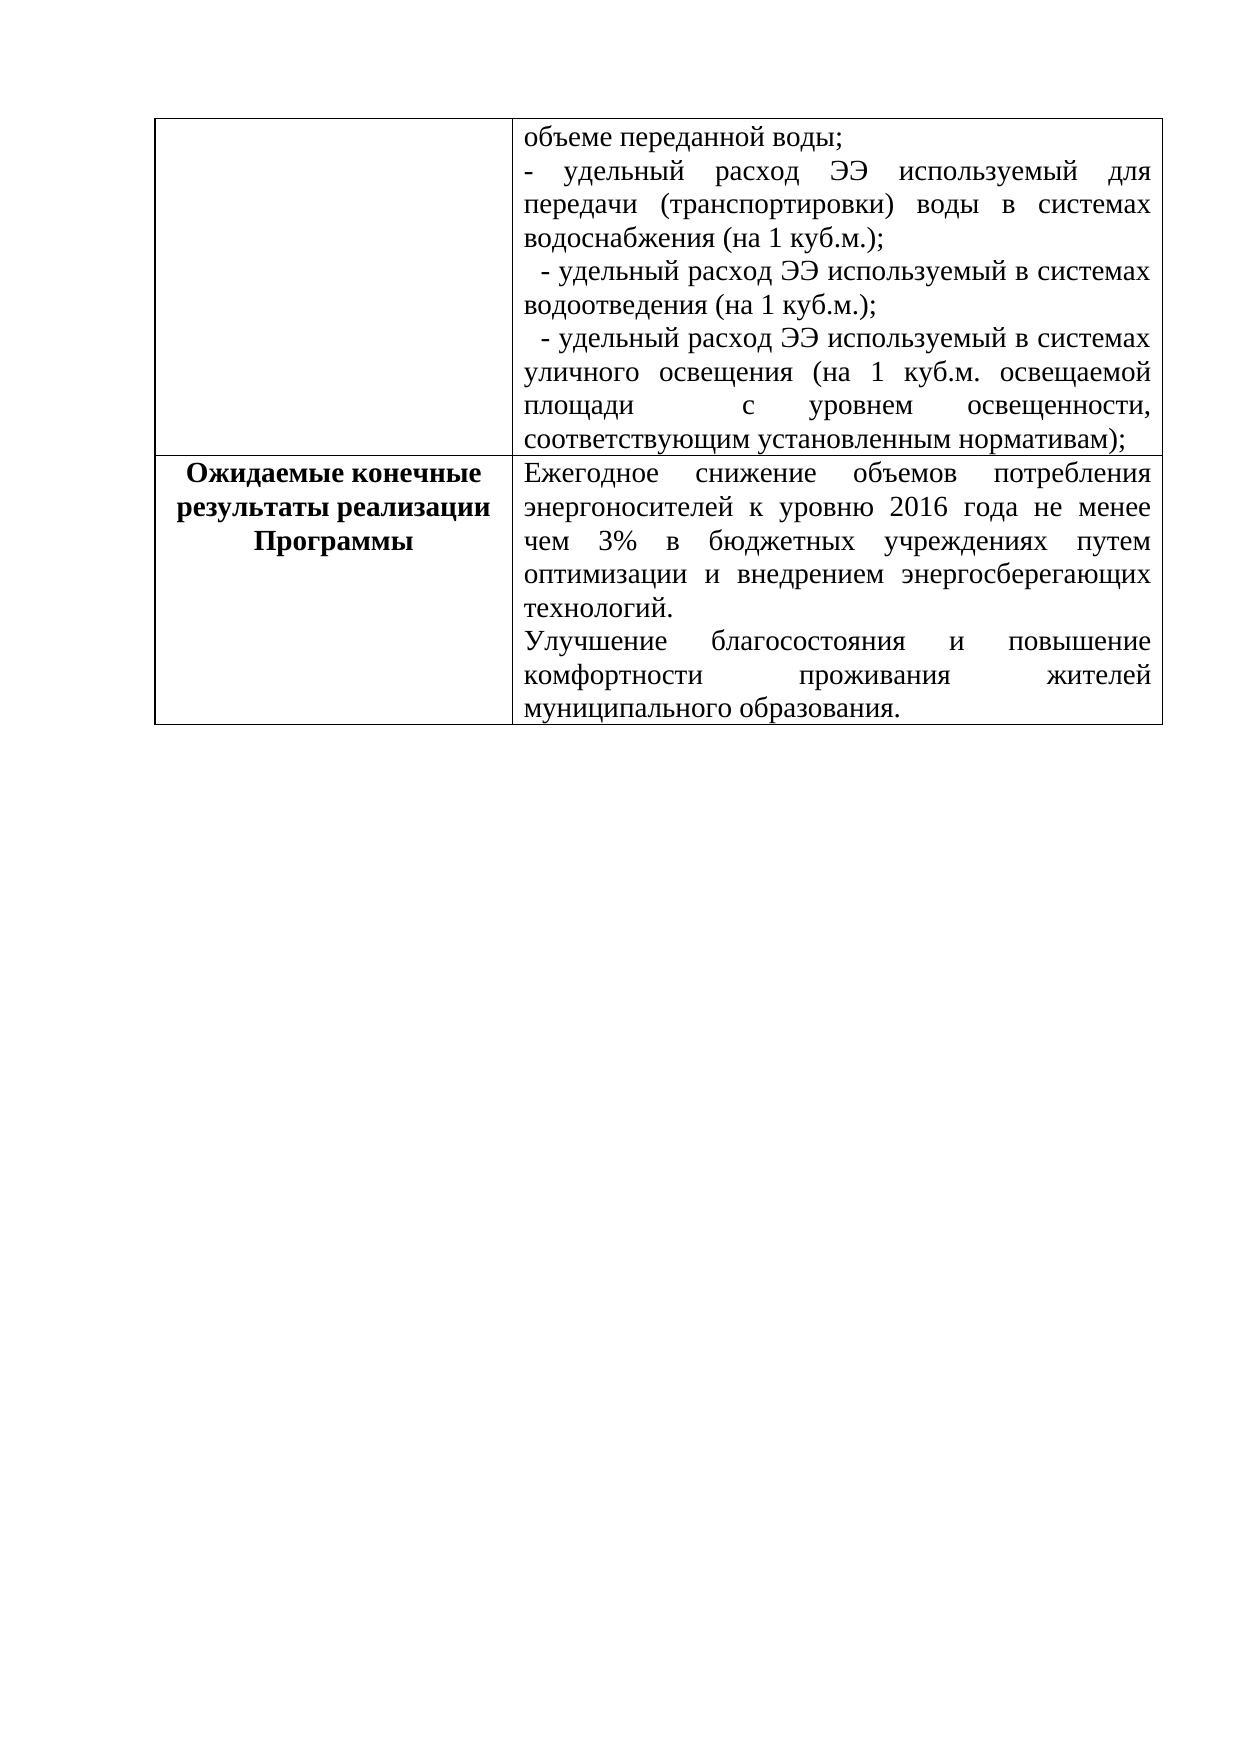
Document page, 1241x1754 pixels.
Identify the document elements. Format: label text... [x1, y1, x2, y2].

table_cell Ежегодное снижение объемов потребления энергоносителей к уровню 2016 года не менее чем 3% в бюджетных учреждениях путем оптимизации и внедрением энергосберегающих технологий. Улучшение благосостояния и повышение комфортности проживания жителей муниципального образования. [513, 456, 1162, 724]
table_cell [156, 119, 512, 454]
table_cell Ожидаемые конечные результаты реализации Программы [156, 456, 512, 724]
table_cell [513, 119, 1162, 454]
